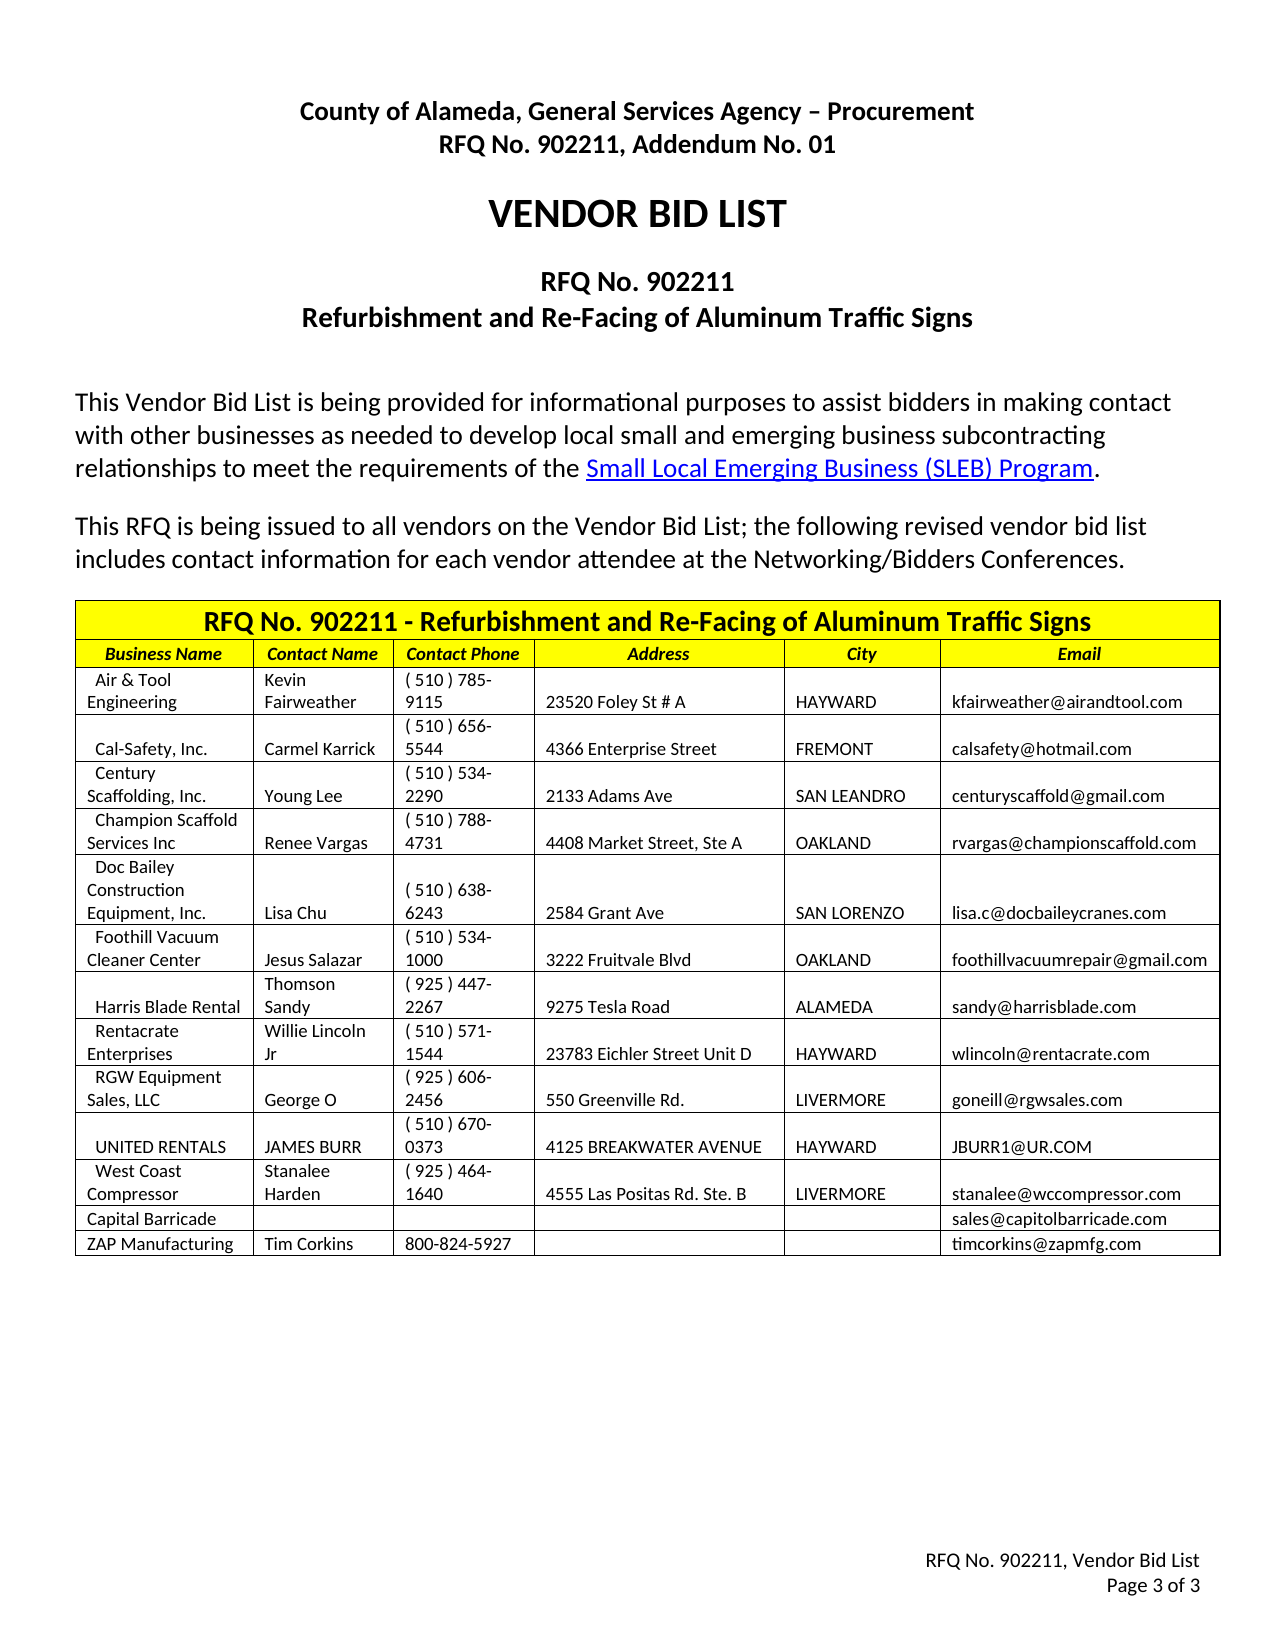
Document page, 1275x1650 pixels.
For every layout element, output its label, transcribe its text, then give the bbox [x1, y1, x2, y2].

table_cell Tim Corkins [254, 1231, 393, 1255]
table_cell 4366 Enterprise Street [535, 715, 784, 761]
table_cell [535, 1206, 784, 1230]
table_cell Email [941, 640, 1219, 667]
table_cell Lisa Chu [254, 855, 393, 924]
table_cell OAKLAND [785, 925, 940, 971]
table_cell 550 Greenville Rd. [535, 1066, 784, 1112]
table_cell Address [535, 640, 784, 667]
table_cell Champion Scaffold Services Inc [76, 809, 253, 854]
table_cell ( 510 ) 638-6243 [394, 855, 534, 924]
table_cell Harris Blade Rental [76, 972, 253, 1018]
table_cell ( 925 ) 447-2267 [394, 972, 534, 1018]
table_cell Carmel Karrick [254, 715, 393, 761]
table_cell ALAMEDA [785, 972, 940, 1018]
table_cell timcorkins@zapmfg.com [941, 1231, 1219, 1255]
table_cell 4408 Market Street, Ste A [535, 809, 784, 854]
table_cell HAYWARD [785, 1113, 940, 1158]
table_cell 2584 Grant Ave [535, 855, 784, 924]
table_cell ( 510 ) 534-1000 [394, 925, 534, 971]
text This Vendor Bid List is being provided for informational purposes to assist bidders in making contact with other businesses as needed to develop local small and emerging business subcontracting relationships to meet the requirements of the Small Local Emerging Business (SLEB) Program. [75, 385, 1200, 484]
table_cell centuryscaffold@gmail.com [941, 762, 1219, 807]
table_cell City [785, 640, 940, 667]
table_cell UNITED RENTALS [76, 1113, 253, 1158]
table_cell ( 925 ) 606-2456 [394, 1066, 534, 1112]
table_cell [535, 1231, 784, 1255]
table_cell [785, 1206, 940, 1230]
table_cell LIVERMORE [785, 1066, 940, 1112]
table_cell Air & Tool Engineering [76, 668, 253, 714]
table_cell Capital Barricade [76, 1206, 253, 1230]
table_cell [394, 1206, 534, 1230]
table_cell 4125 BREAKWATER AVENUE [535, 1113, 784, 1158]
table_cell calsafety@hotmail.com [941, 715, 1219, 761]
table_cell Rentacrate Enterprises [76, 1019, 253, 1065]
table_cell kfairweather@airandtool.com [941, 668, 1219, 714]
table_cell Foothill Vacuum Cleaner Center [76, 925, 253, 971]
table_cell Contact Phone [394, 640, 534, 667]
table_cell sandy@harrisblade.com [941, 972, 1219, 1018]
table_cell goneill@rgwsales.com [941, 1066, 1219, 1112]
table_cell 3222 Fruitvale Blvd [535, 925, 784, 971]
table_cell rvargas@championscaffold.com [941, 809, 1219, 854]
table_cell ( 510 ) 785-9115 [394, 668, 534, 714]
table_cell ( 510 ) 534-2290 [394, 762, 534, 807]
table_cell SAN LORENZO [785, 855, 940, 924]
table_cell JBURR1@UR.COM [941, 1113, 1219, 1158]
table_cell Thomson Sandy [254, 972, 393, 1018]
table_cell Cal-Safety, Inc. [76, 715, 253, 761]
table_cell Renee Vargas [254, 809, 393, 854]
table_cell 800-824-5927 [394, 1231, 534, 1255]
table_cell Business Name [76, 640, 253, 667]
text Refurbishment and Re-Facing of Aluminum Traffic Signs [75, 299, 1200, 334]
table_cell West Coast Compressor [76, 1160, 253, 1205]
table_cell Doc Bailey Construction Equipment, Inc. [76, 855, 253, 924]
table_cell Century Scaffolding, Inc. [76, 762, 253, 807]
table_cell Young Lee [254, 762, 393, 807]
text This RFQ is being issued to all vendors on the Vendor Bid List; the following revised vendor bid list includes contact information for each vendor attendee at the Networking/Bidders Conferences. [75, 509, 1200, 575]
table_cell ( 510 ) 788-4731 [394, 809, 534, 854]
table_cell foothillvacuumrepair@gmail.com [941, 925, 1219, 971]
table_header RFQ No. 902211 - Refurbishment and Re-Facing of Aluminum Traffic Signs [76, 601, 1219, 639]
table_cell Contact Name [254, 640, 393, 667]
table_cell 23783 Eichler Street Unit D [535, 1019, 784, 1065]
table_cell 9275 Tesla Road [535, 972, 784, 1018]
table_cell SAN LEANDRO [785, 762, 940, 807]
table_cell JAMES BURR [254, 1113, 393, 1158]
table_cell Jesus Salazar [254, 925, 393, 971]
table_cell HAYWARD [785, 668, 940, 714]
table_cell George O [254, 1066, 393, 1112]
table_cell stanalee@wccompressor.com [941, 1160, 1219, 1205]
table_cell 23520 Foley St # A [535, 668, 784, 714]
table_cell ( 510 ) 656-5544 [394, 715, 534, 761]
table_cell ( 510 ) 571-1544 [394, 1019, 534, 1065]
table_cell ( 925 ) 464-1640 [394, 1160, 534, 1205]
text VENDOR BID LIST [75, 187, 1200, 238]
table_cell LIVERMORE [785, 1160, 940, 1205]
text RFQ No. 902211 [75, 263, 1200, 299]
table_cell 4555 Las Positas Rd. Ste. B [535, 1160, 784, 1205]
table_cell Willie Lincoln Jr [254, 1019, 393, 1065]
table_cell OAKLAND [785, 809, 940, 854]
table_cell [785, 1231, 940, 1255]
table_cell [254, 1206, 393, 1230]
table_cell Stanalee Harden [254, 1160, 393, 1205]
table_cell RGW Equipment Sales, LLC [76, 1066, 253, 1112]
table_cell sales@capitolbarricade.com [941, 1206, 1219, 1230]
table_cell ( 510 ) 670-0373 [394, 1113, 534, 1158]
table_cell wlincoln@rentacrate.com [941, 1019, 1219, 1065]
table_cell ZAP Manufacturing [76, 1231, 253, 1255]
table_cell lisa.c@docbaileycranes.com [941, 855, 1219, 924]
table_cell Kevin Fairweather [254, 668, 393, 714]
table_cell FREMONT [785, 715, 940, 761]
table_cell HAYWARD [785, 1019, 940, 1065]
table_cell 2133 Adams Ave [535, 762, 784, 807]
